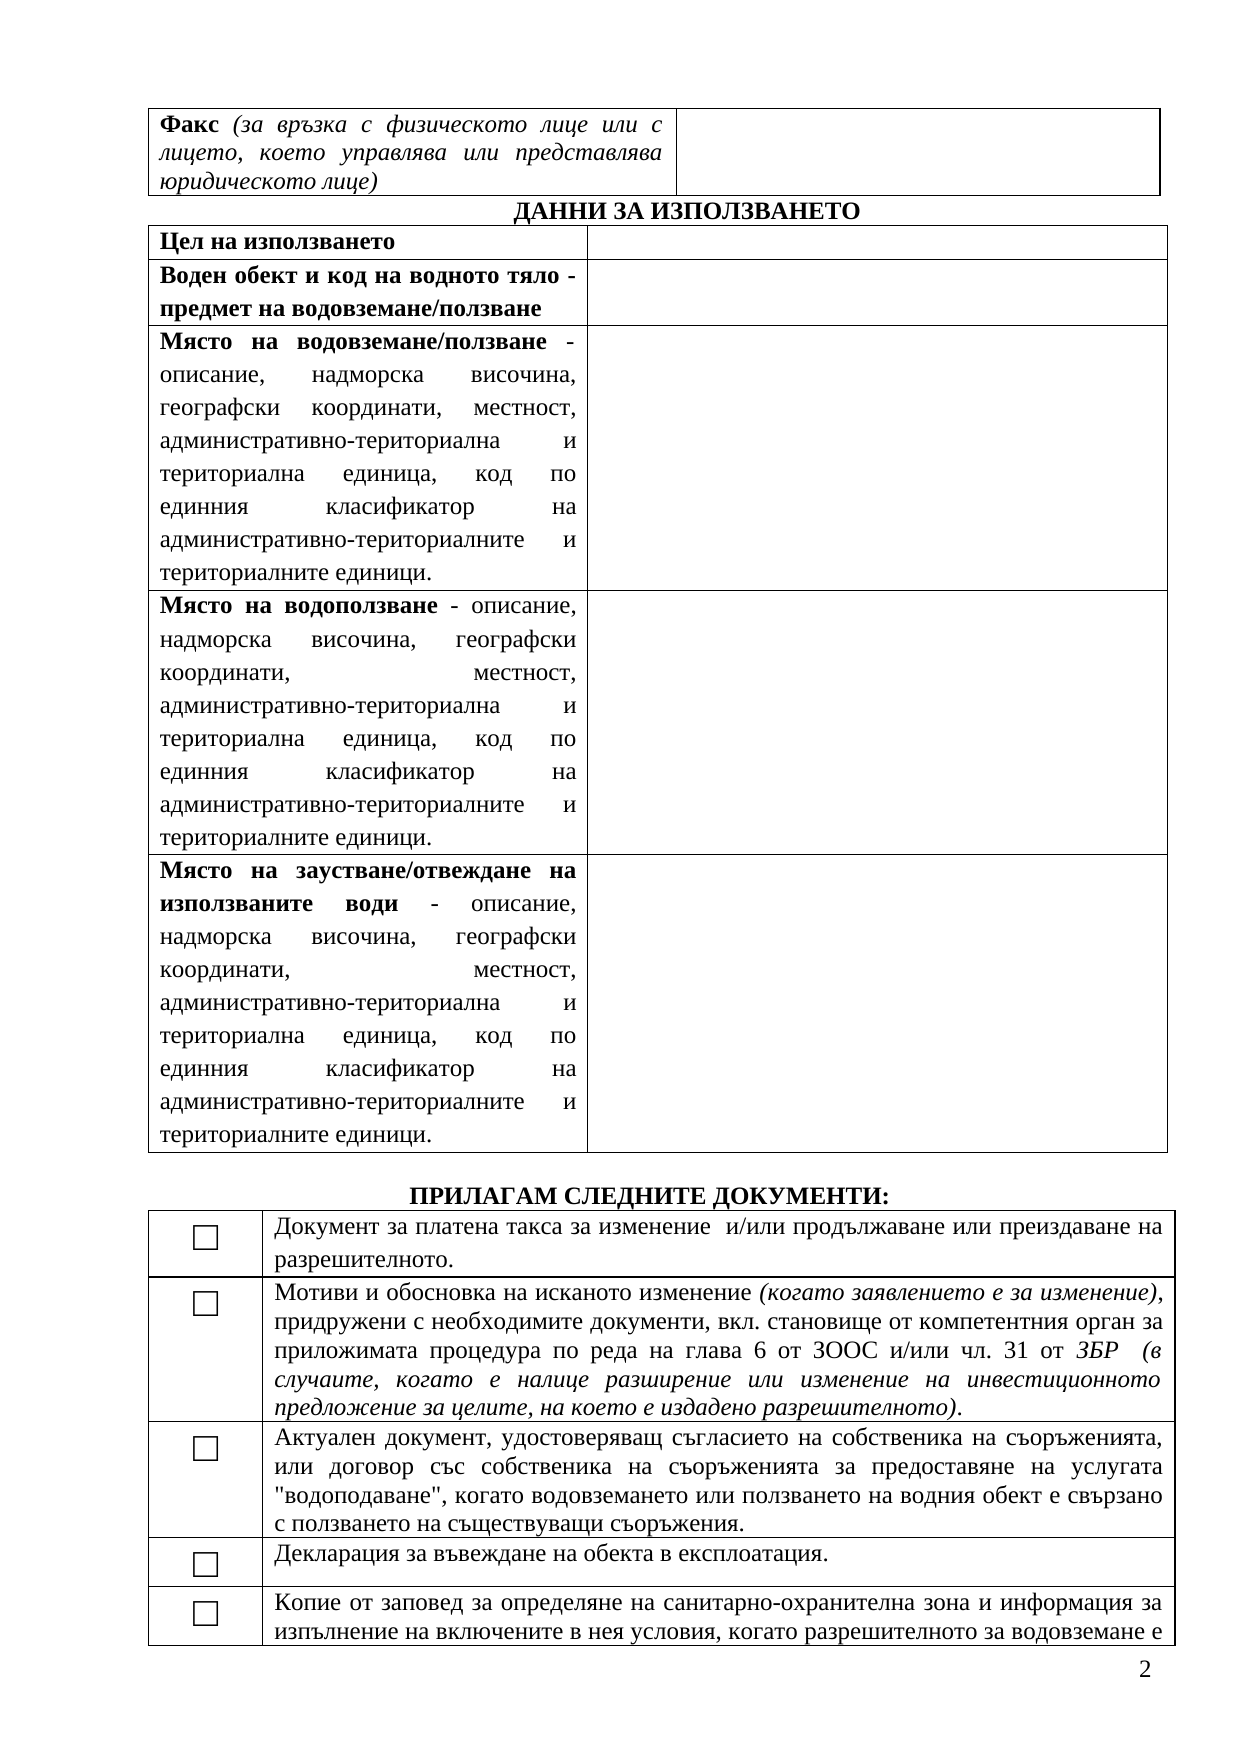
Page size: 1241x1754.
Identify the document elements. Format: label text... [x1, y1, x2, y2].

table_header Документ за платена такса за изменение и/или продължаване или преиздаване на разрешителното. [263, 1211, 1174, 1276]
table_cell Място на водовземане/ползване - описание, надморска височина, географски координати, местност, административно-териториална и териториална единица, код по единния класификатор на административно-териториалните и териториалните единици. [149, 326, 587, 589]
table_cell [588, 326, 1167, 589]
table_cell Място на заустване/отвеждане на използваните води - описание, надморска височина, географски координати, местност, административно-териториална и териториална единица, код по единния класификатор на административно-териториалните и териториалните единици. [149, 855, 587, 1152]
table_cell □ [149, 1538, 262, 1586]
table_cell [588, 260, 1167, 325]
table_cell [588, 591, 1167, 854]
table_cell Актуален документ, удостоверяващ съгласието на собственика на съоръженията, или договор със собственика на съоръженията за предоставяне на услугата "водоподаване", когато водовземането или ползването на водния обект е свързано с ползването на съществуващи съоръжения. [263, 1422, 1174, 1537]
table_cell □ [149, 1587, 262, 1645]
text Данни за използването [148, 196, 1152, 225]
table_cell Мотиви и обосновка на исканото изменение (когато заявлението е за изменение), придружени с необходимите документи, вкл. становище от компетентния орган за приложимата процедура по реда на глава 6 от ЗООС и/или чл. 31 от ЗБР (в случаите, когато е налице разширение или изменение на инвестиционното предложение за целите, на което е издадено разрешителното). [263, 1278, 1174, 1421]
table_cell Воден обект и код на водното тяло - предмет на водовземане/ползване [149, 260, 587, 325]
table_cell Място на водоползване - описание, надморска височина, географски координати, местност, административно-териториална и териториална единица, код по единния класификатор на административно-териториалните и териториалните единици. [149, 591, 587, 854]
table_cell [588, 855, 1167, 1152]
table_header [588, 226, 1167, 259]
table_header □ [149, 1211, 262, 1276]
table_cell Декларация за въвеждане на обекта в експлоатация. [263, 1538, 1174, 1586]
table_header Цел на използването [149, 226, 587, 259]
table_cell [677, 109, 1159, 195]
table_cell Факс (за връзка с физическото лице или с лицето, което управлява или представлява юридическото лице) [149, 109, 676, 195]
text ПРИЛАГАМ СЛЕДНИТЕ ДОКУМЕНТИ: [148, 1181, 1152, 1210]
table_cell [263, 1587, 1174, 1645]
table_cell □ [149, 1278, 262, 1421]
table_cell □ [149, 1422, 262, 1537]
